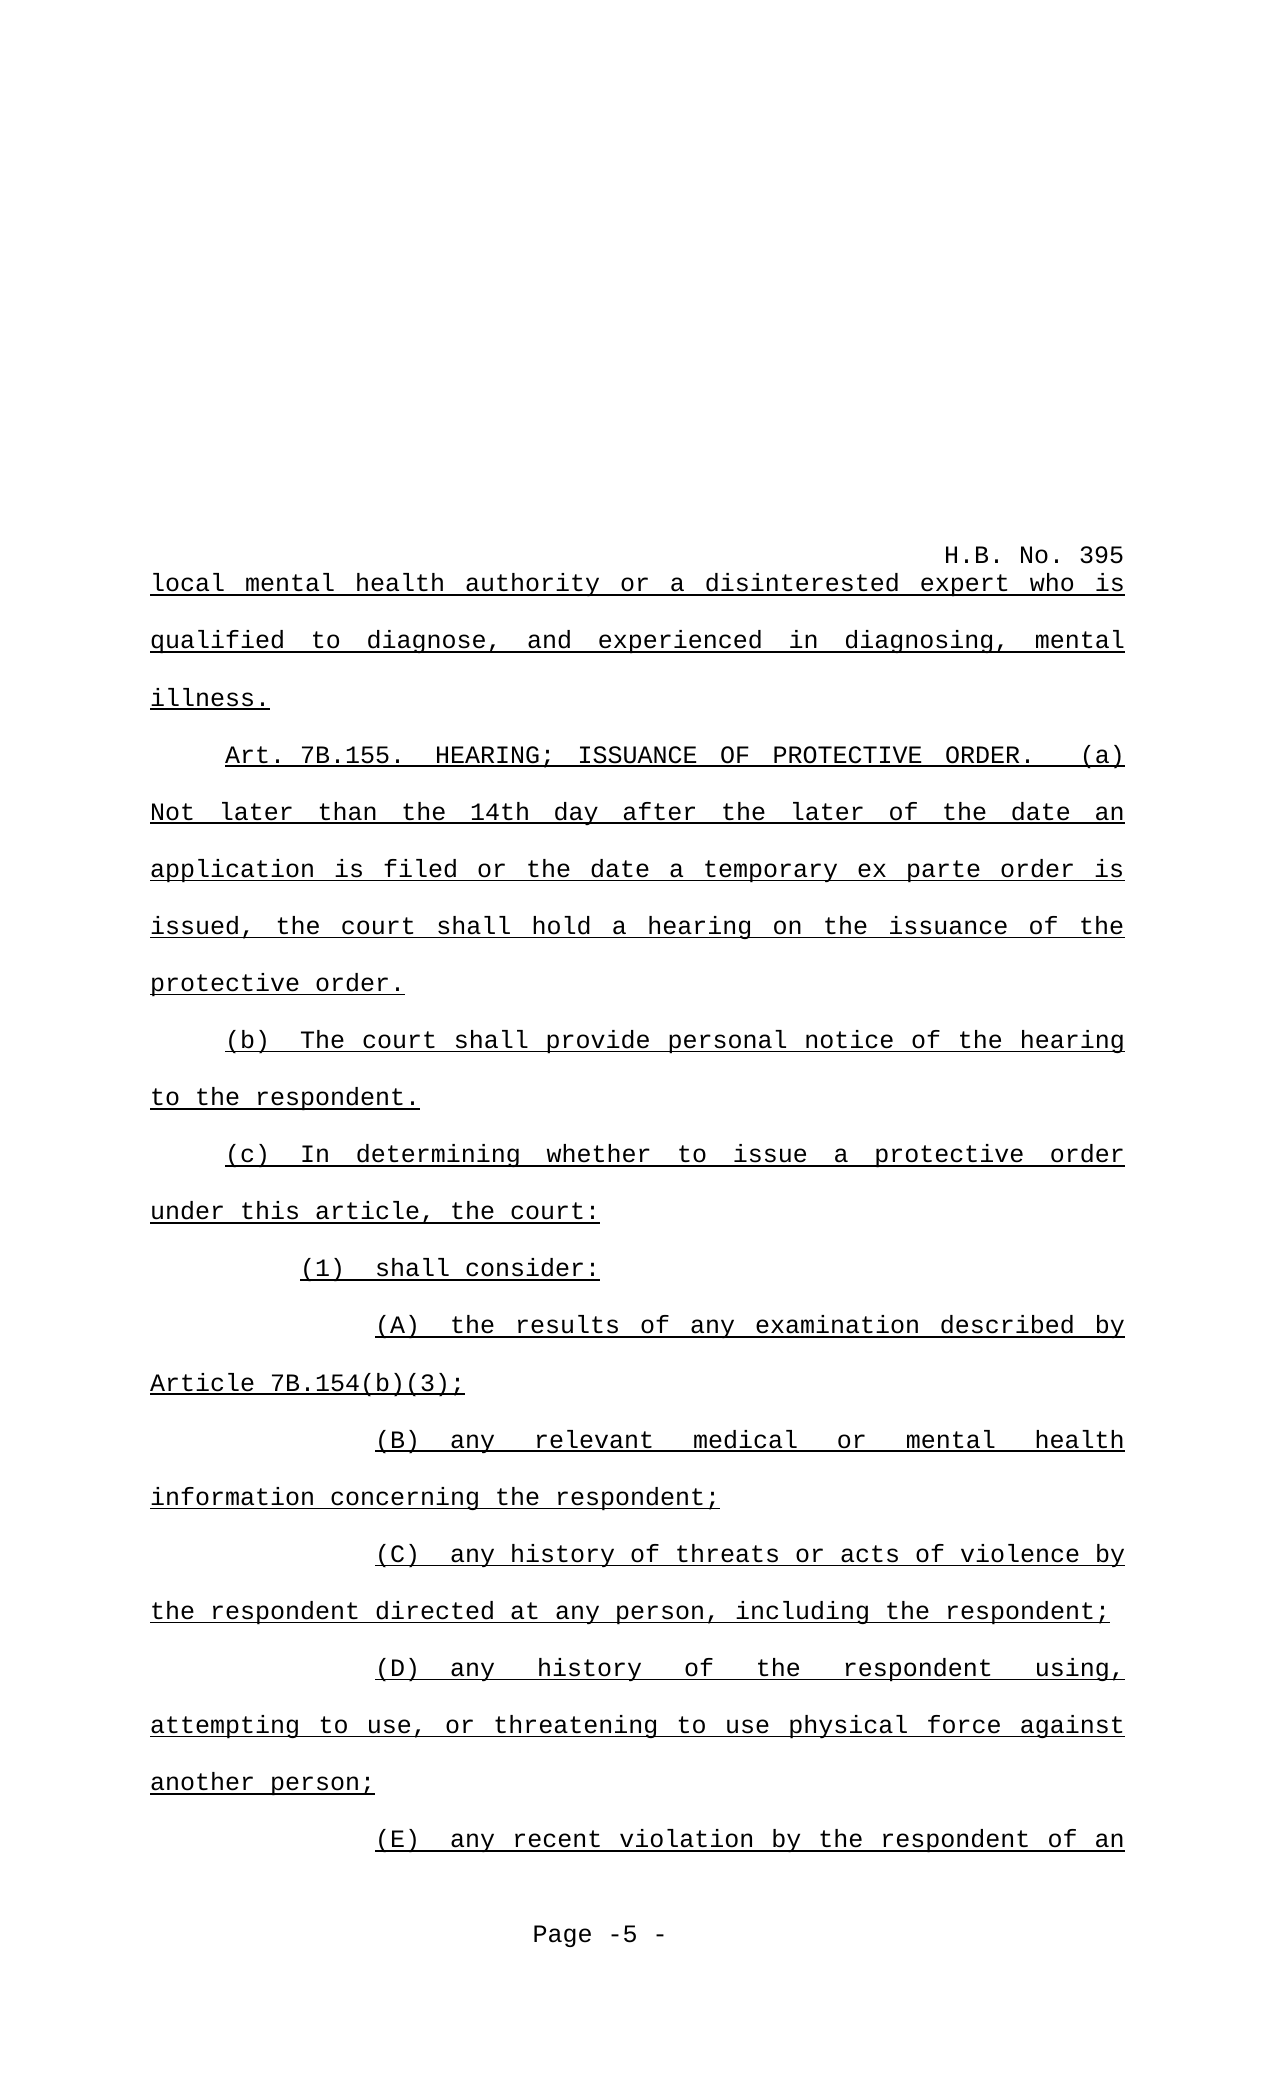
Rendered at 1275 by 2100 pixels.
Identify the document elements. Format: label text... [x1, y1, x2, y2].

text Art. 7B.155. HEARING; ISSUANCE OF PROTECTIVE ORDER. (a) Not later than the 14th day after the later of the date an application is filed or the date a temporary ex parte order is issued, the court shall hold a hearing on the issuance of the protective order. [150, 742, 1125, 822]
text (B) any relevant medical or mental health information concerning the respondent; [150, 1427, 1125, 1513]
text (D) any history of the respondent using, attempting to use, or threatening to use physical force against another person; [150, 1655, 1125, 1736]
text Art. 7B.155. HEARING; ISSUANCE OF PROTECTIVE ORDER. (a) Not later than the 14th day after the later of the date an application is filed or the date a temporary ex parte order is issued, the court shall hold a hearing on the issuance of the protective order. [150, 824, 1125, 880]
text (c) In determining whether to issue a protective order under this article, the court: [150, 1142, 1125, 1227]
text (1) shall consider: [150, 1256, 1125, 1284]
text (D) any history of the respondent using, attempting to use, or threatening to use physical force against another person; [150, 1737, 1125, 1798]
text (b) The court shall provide personal notice of the hearing to the respondent. [150, 1027, 1125, 1113]
text Art. 7B.155. HEARING; ISSUANCE OF PROTECTIVE ORDER. (a) Not later than the 14th day after the later of the date an application is filed or the date a temporary ex parte order is issued, the court shall hold a hearing on the issuance of the protective order. [150, 881, 1125, 937]
text (C) any history of threats or acts of violence by the respondent directed at any person, including the respondent; [150, 1541, 1125, 1627]
text Art. 7B.155. HEARING; ISSUANCE OF PROTECTIVE ORDER. (a) Not later than the 14th day after the later of the date an application is filed or the date a temporary ex parte order is issued, the court shall hold a hearing on the issuance of the protective order. [150, 938, 1125, 999]
text (A) the results of any examination described by Article 7B.154(b)(3); [150, 1313, 1125, 1398]
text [150, 571, 1125, 594]
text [150, 1827, 1125, 1855]
